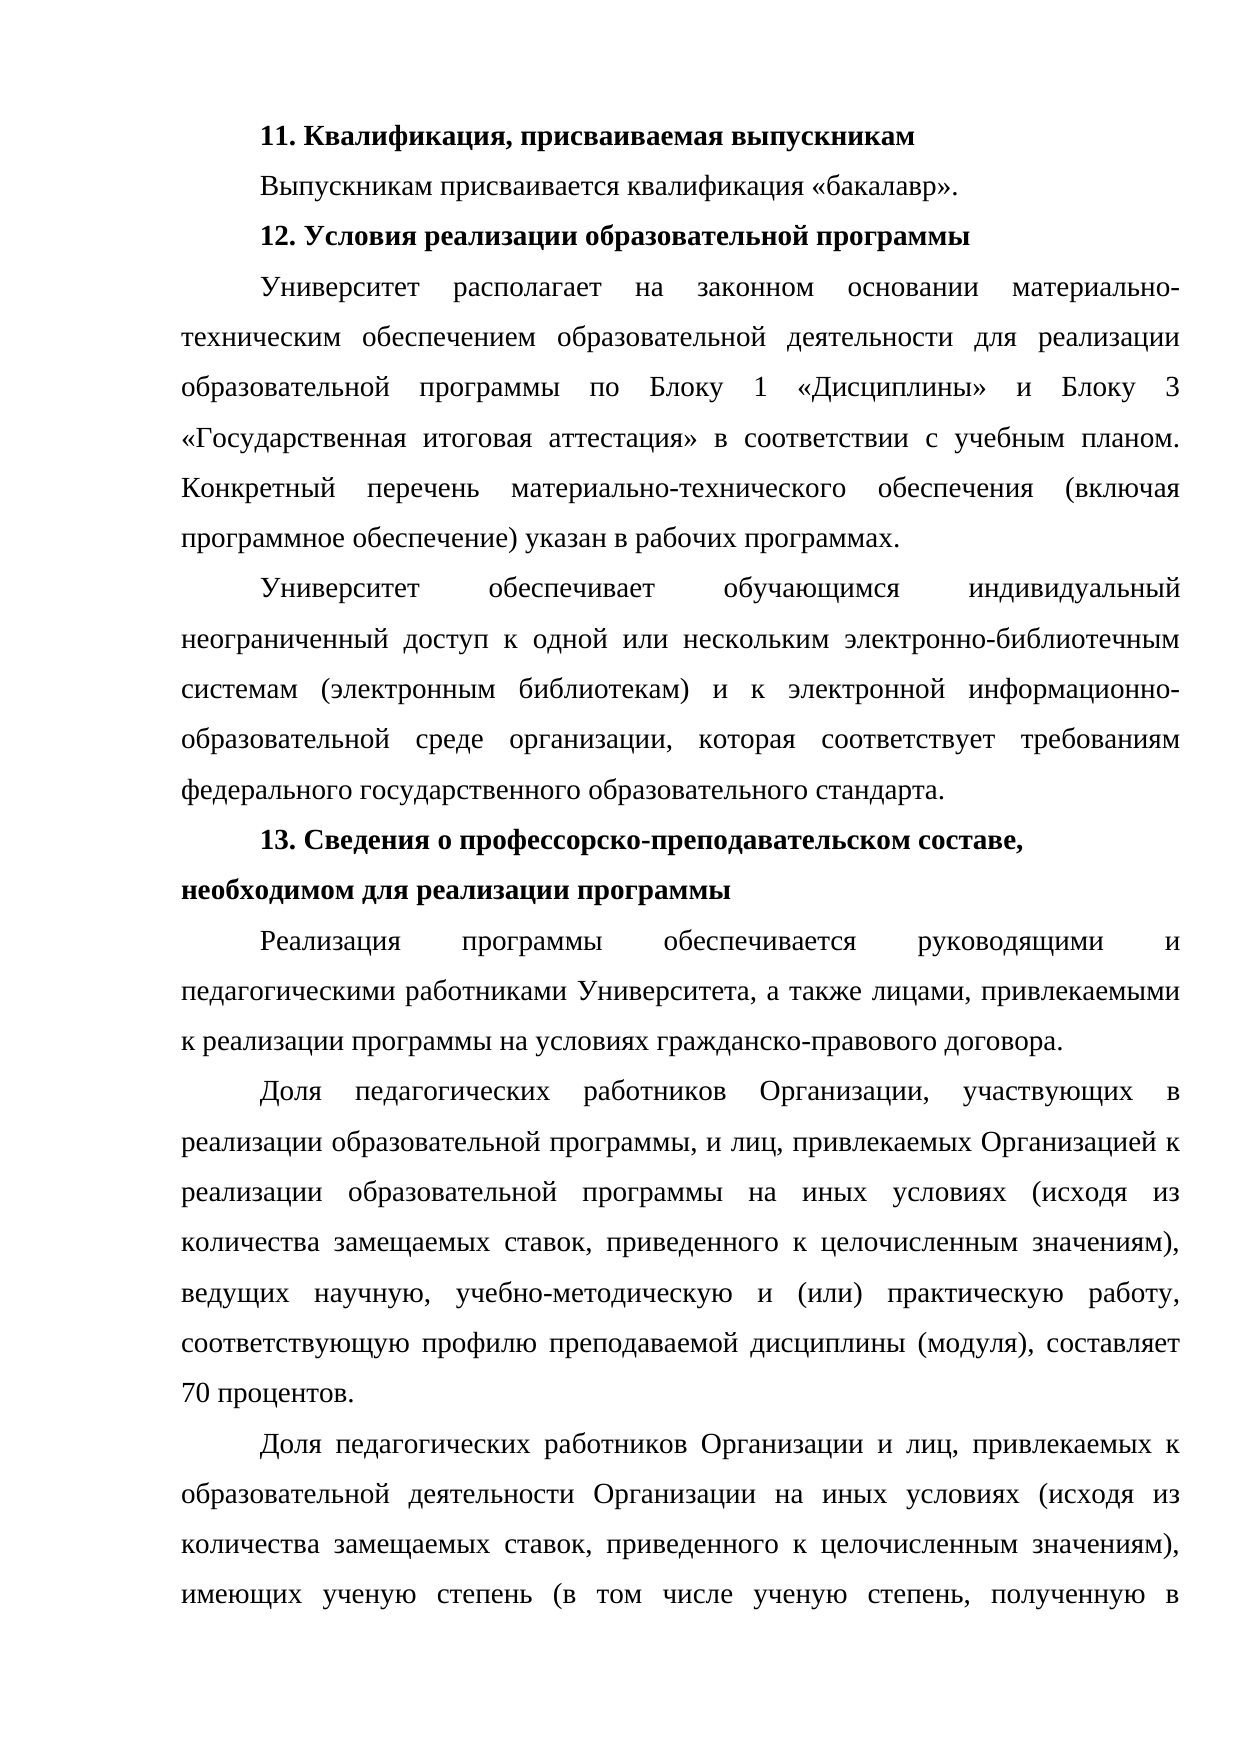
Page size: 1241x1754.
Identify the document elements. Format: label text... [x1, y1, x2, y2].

table_cell 12. Условия реализации образовательной программы [177, 219, 1184, 269]
table_cell Университет располагает на законном основании материально- техническим обеспечением образовательной деятельности для реализации образовательной программы по Блоку 1 «Дисциплины» и Блоку 3 «Государственная итоговая аттестация» в соответствии с учебным планом. Конкретный перечень материально-технического обеспечения (включая программное обеспечение) указан в рабочих программах. Университет обеспечивает обучающимся индивидуальный неограниченный доступ к одной или нескольким электронно-библиотечным системам (электронным библиотекам) и к электронной информационно- образовательной среде организации, которая соответствует требованиям федерального государственного образовательного стандарта. [177, 269, 1184, 822]
table_cell Выпускникам присваивается квалификация «бакалавр». [177, 168, 1184, 218]
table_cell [177, 923, 1184, 1610]
table_cell 11. Квалификация, присваиваемая выпускникам [177, 118, 1184, 168]
table_cell 13. Сведения о профессорско-преподавательском составе, необходимом для реализации программы [177, 822, 1184, 923]
